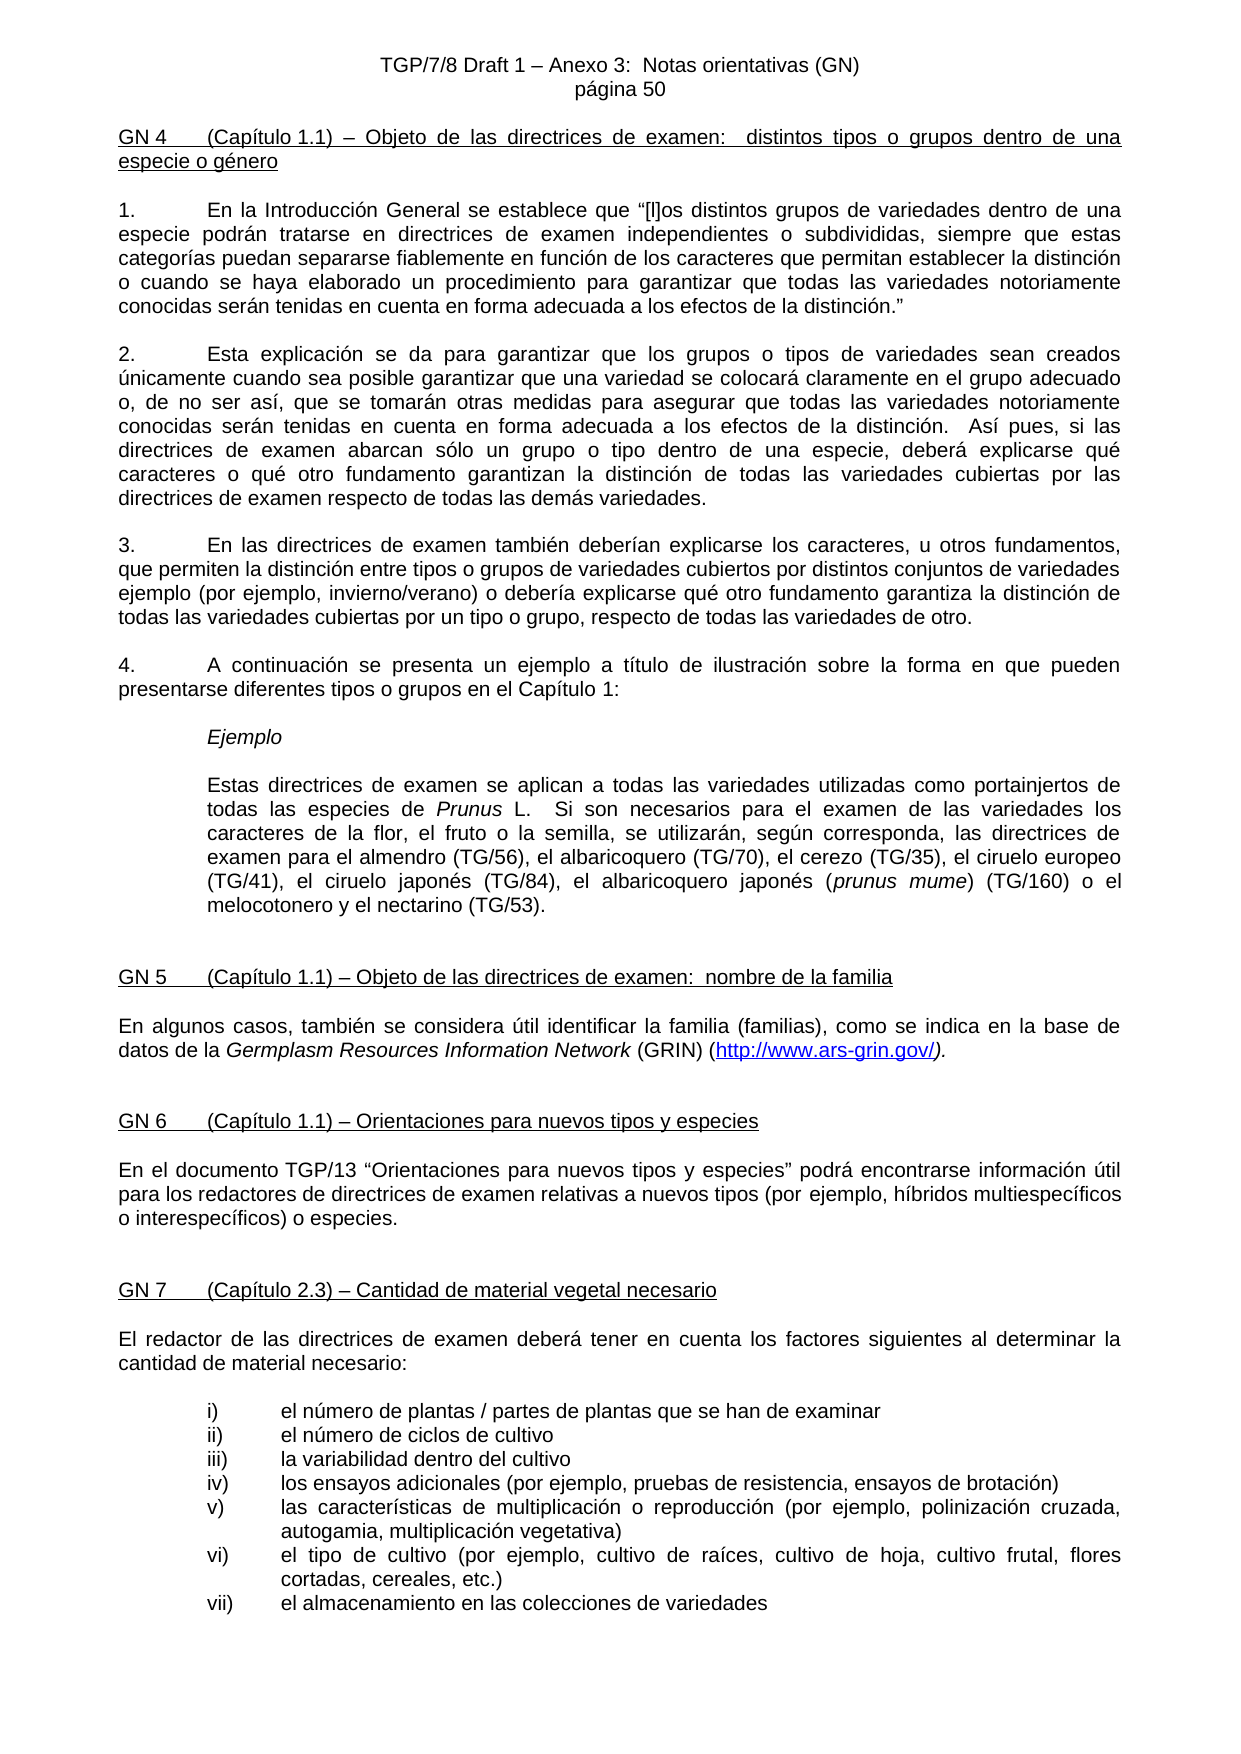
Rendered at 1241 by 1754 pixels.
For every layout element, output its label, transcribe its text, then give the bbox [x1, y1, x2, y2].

text 1. En la Introducción General se establece que “[l]os distintos grupos de variedades dentro de una especie podrán tratarse en directrices de examen independientes o subdivididas, siempre que estas categorías puedan separarse fiablemente en función de los caracteres que permitan establecer la distinción o cuando se haya elaborado un procedimiento para garantizar que todas las variedades notoriamente conocidas serán tenidas en cuenta en forma adecuada a los efectos de la distinción.” [118, 198, 1122, 318]
text 3. En las directrices de examen también deberían explicarse los caracteres, u otros fundamentos, que permiten la distinción entre tipos o grupos de variedades cubiertos por distintos conjuntos de variedades ejemplo (por ejemplo, invierno/verano) o debería explicarse qué otro fundamento garantiza la distinción de todas las variedades cubiertas por un tipo o grupo, respecto de todas las variedades de otro. [118, 533, 1122, 629]
text Estas directrices de examen se aplican a todas las variedades utilizadas como portainjertos de todas las especies de Prunus L. Si son necesarios para el examen de las variedades los caracteres de la flor, el fruto o la semilla, se utilizarán, según corresponda, las directrices de examen para el almendro (TG/56), el albaricoquero (TG/70), el cerezo (TG/35), el ciruelo europeo (TG/41), el ciruelo japonés (TG/84), el albaricoquero japonés (prunus mume) (TG/160) o el melocotonero y el nectarino (TG/53). [207, 773, 1122, 917]
text 2. Esta explicación se da para garantizar que los grupos o tipos de variedades sean creados únicamente cuando sea posible garantizar que una variedad se colocará claramente en el grupo adecuado o, de no ser así, que se tomarán otras medidas para asegurar que todas las variedades notoriamente conocidas serán tenidas en cuenta en forma adecuada a los efectos de la distinción. Así pues, si las directrices de examen abarcan sólo un grupo o tipo dentro de una especie, deberá explicarse qué caracteres o qué otro fundamento garantizan la distinción de todas las variedades cubiertas por las directrices de examen respecto de todas las demás variedades. [118, 342, 1122, 509]
text iii) la variabilidad dentro del cultivo [207, 1447, 1122, 1471]
text En el documento TGP/13 “Orientaciones para nuevos tipos y especies” podrá encontrarse información útil para los redactores de directrices de examen relativas a nuevos tipos (por ejemplo, híbridos multiespecíficos o interespecíficos) o especies. [118, 1158, 1122, 1230]
subtitle GN 5 (Capítulo 1.1) – Objeto de las directrices de examen: nombre de la familia [118, 964, 1122, 988]
text vi) el tipo de cultivo (por ejemplo, cultivo de raíces, cultivo de hoja, cultivo frutal, flores cortadas, cereales, etc.) [207, 1543, 1122, 1591]
subtitle GN 7 (Capítulo 2.3) – Cantidad de material vegetal necesario [118, 1278, 1122, 1302]
subtitle GN 6 (Capítulo 1.1) – Orientaciones para nuevos tipos y especies [118, 1109, 1122, 1133]
text ii) el número de ciclos de cultivo [207, 1423, 1122, 1447]
text En algunos casos, también se considera útil identificar la familia (familias), como se indica en la base de datos de la Germplasm Resources Information Network (GRIN) (http://www.ars-grin.gov/). [118, 1013, 1122, 1061]
text iv) los ensayos adicionales (por ejemplo, pruebas de resistencia, ensayos de brotación) [207, 1471, 1122, 1495]
subtitle GN 4 (Capítulo 1.1) – Objeto de las directrices de examen: distintos tipos o grupos dentro de una especie o género [118, 147, 1122, 173]
text 4. A continuación se presenta un ejemplo a título de ilustración sobre la forma en que pueden presentarse diferentes tipos o grupos en el Capítulo 1: [118, 653, 1122, 701]
text El redactor de las directrices de examen deberá tener en cuenta los factores siguientes al determinar la cantidad de material necesario: [118, 1327, 1122, 1375]
text Ejemplo [207, 725, 1122, 749]
text vii) el almacenamiento en las colecciones de variedades [207, 1591, 1122, 1614]
subtitle GN 4 (Capítulo 1.1) – Objeto de las directrices de examen: distintos tipos o grupos dentro de una especie o género [118, 125, 1122, 146]
text i) el número de plantas / partes de plantas que se han de examinar [207, 1399, 1122, 1423]
text v) las características de multiplicación o reproducción (por ejemplo, polinización cruzada, autogamia, multiplicación vegetativa) [207, 1495, 1122, 1543]
